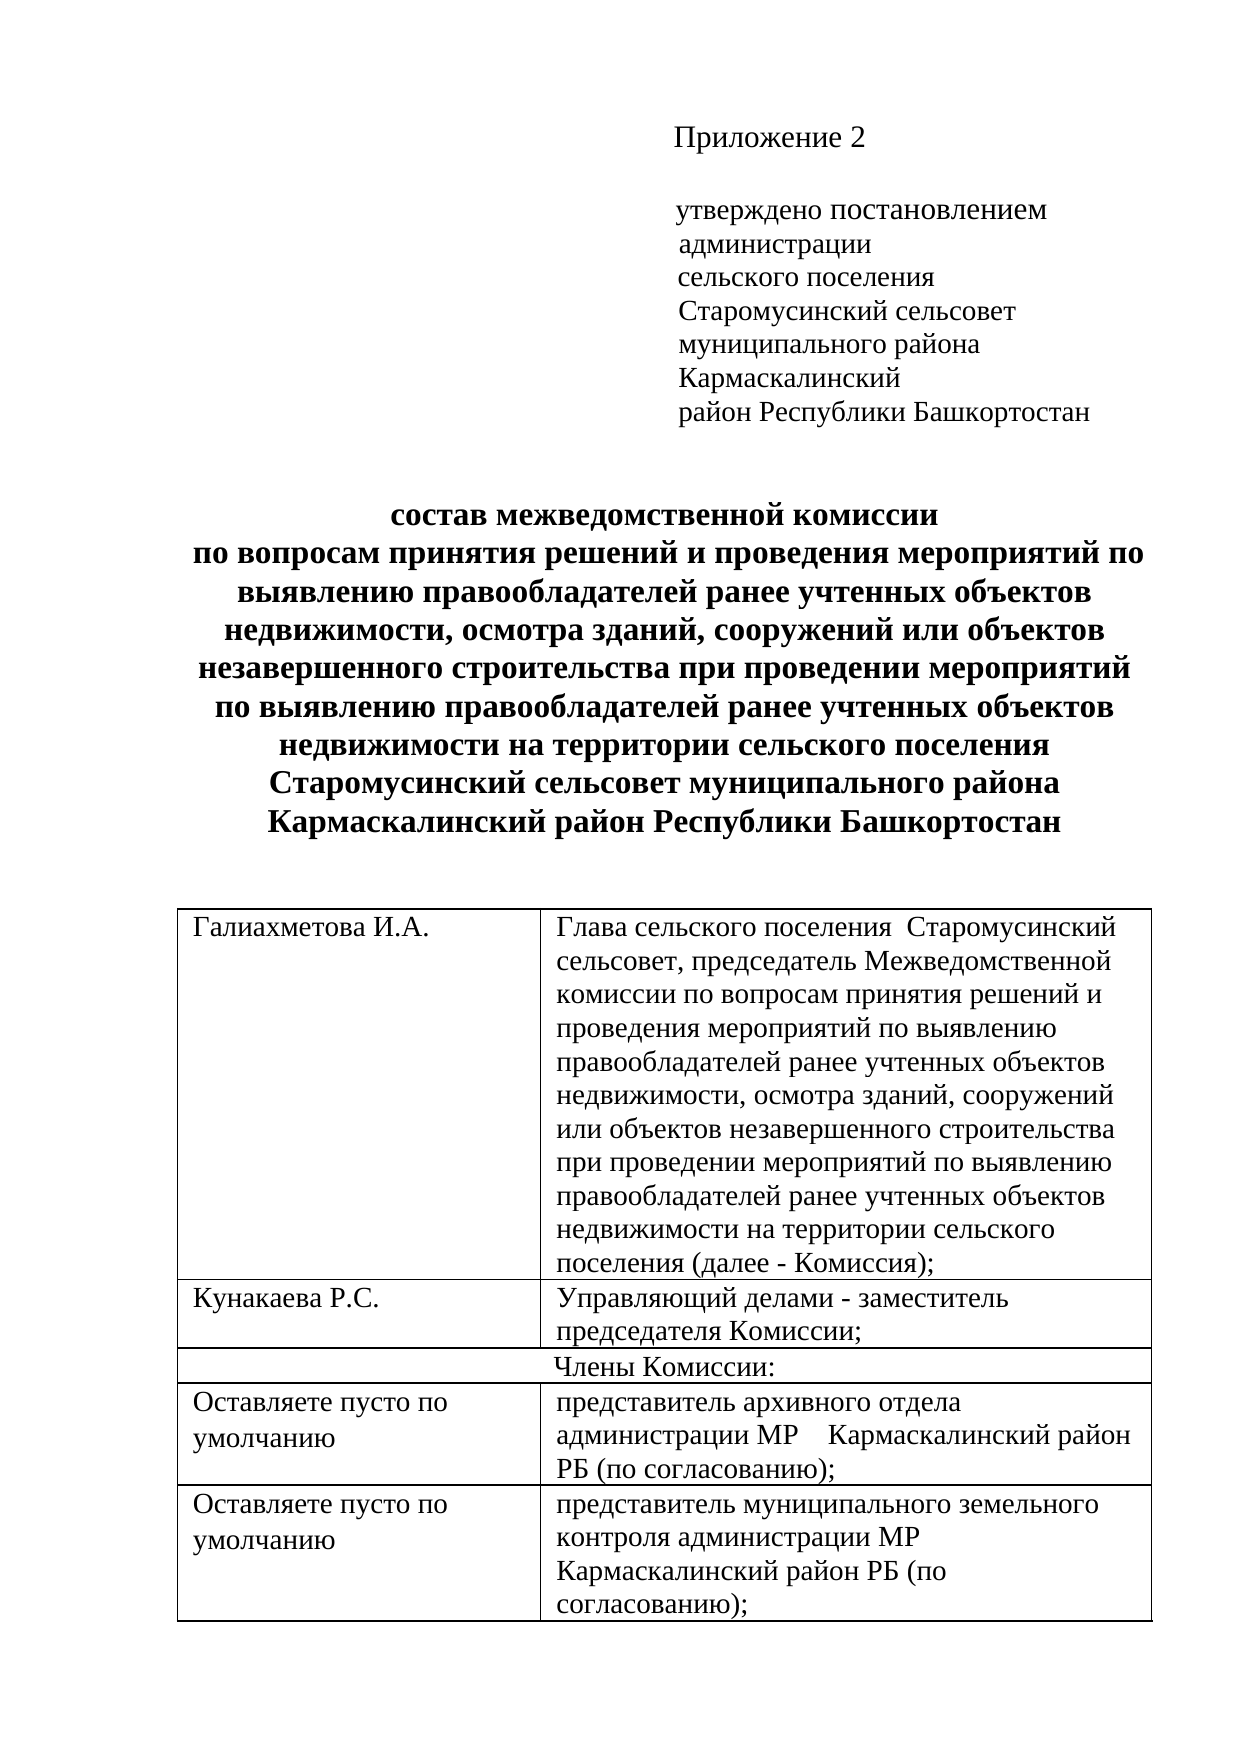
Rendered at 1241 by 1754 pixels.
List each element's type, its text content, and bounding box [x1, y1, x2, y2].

text по вопросам принятия решений и проведения мероприятий по выявлению правообладателей ранее учтенных объектов недвижимости, осмотра зданий, сооружений или объектов незавершенного строительства при проведении мероприятий по выявлению правообладателей ранее учтенных объектов недвижимости на территории сельского поселения Старомусинский сельсовет муниципального района Кармаскалинский район Республики Башкортостан [177, 533, 1152, 839]
table_cell Глава сельского поселения Старомусинский сельсовет, председатель Межведомственной комиссии по вопросам принятия решений и проведения мероприятий по выявлению правообладателей ранее учтенных объектов недвижимости, осмотра зданий, сооружений или объектов незавершенного строительства при проведении мероприятий по выявлению правообладателей ранее учтенных объектов недвижимости на территории сельского поселения (далее - Комиссия); [541, 910, 1151, 1278]
table_cell Оставляете пусто по умолчанию [178, 1384, 540, 1484]
text администрации [398, 226, 1152, 259]
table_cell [178, 1486, 540, 1620]
table_cell представитель архивного отдела администрации МР Кармаскалинский район РБ (по согласованию); [541, 1384, 1151, 1484]
table_cell Управляющий делами - заместитель председателя Комиссии; [541, 1280, 1151, 1347]
text Приложение 2 [177, 118, 1152, 154]
table_cell представитель муниципального земельного контроля администрации МР Кармаскалинский район РБ (по согласованию); [541, 1486, 1151, 1620]
table_cell Галиахметова И.А. [178, 910, 540, 1278]
table_cell Кунакаева Р.С. [178, 1280, 540, 1347]
text сельского поселения Старомусинский сельсовет [177, 259, 1152, 327]
text район Республики Башкортостан [576, 394, 1152, 427]
text муниципального района Кармаскалинский [576, 327, 1152, 394]
text утверждено постановлением [177, 190, 1152, 226]
text состав межведомственной комиссии [177, 494, 1152, 533]
table_cell Члены Комиссии: [178, 1349, 1151, 1382]
